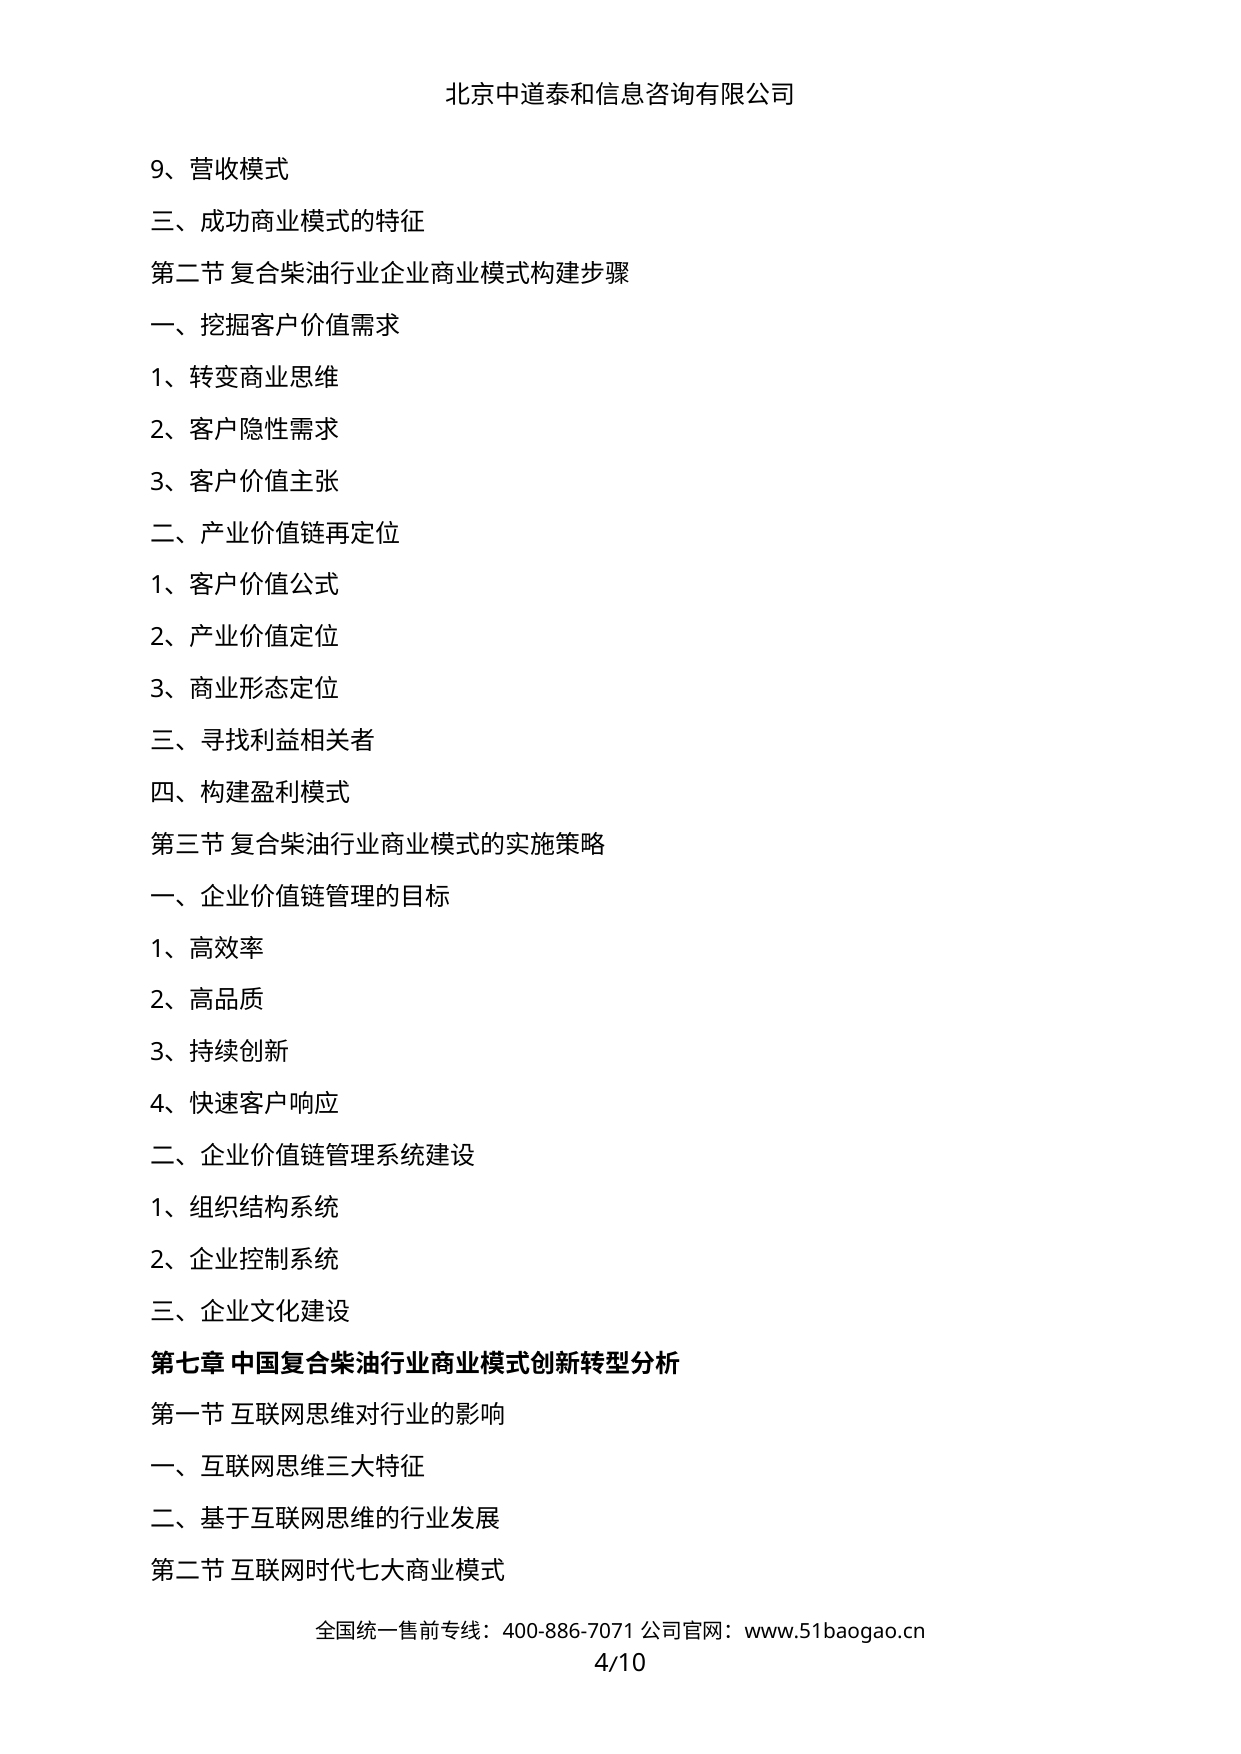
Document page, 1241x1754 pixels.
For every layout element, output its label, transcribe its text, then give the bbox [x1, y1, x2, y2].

text 一、互联网思维三大特征 [150, 1447, 1090, 1483]
text 一、挖掘客户价值需求 [150, 306, 1090, 342]
text 2、产业价值定位 [150, 617, 1090, 653]
text 3、商业形态定位 [150, 669, 1090, 705]
text 第二节 互联网时代七大商业模式 [150, 1551, 1090, 1587]
text 二、产业价值链再定位 [150, 513, 1090, 549]
text 2、高品质 [150, 980, 1090, 1016]
text 第一节 互联网思维对行业的影响 [150, 1395, 1090, 1431]
text 3、持续创新 [150, 1032, 1090, 1068]
text 二、企业价值链管理系统建设 [150, 1136, 1090, 1172]
text 第七章 中国复合柴油行业商业模式创新转型分析 [150, 1343, 1090, 1379]
text 一、企业价值链管理的目标 [150, 876, 1090, 912]
text 第二节 复合柴油行业企业商业模式构建步骤 [150, 254, 1090, 290]
text 三、成功商业模式的特征 [150, 202, 1090, 238]
text 第三节 复合柴油行业商业模式的实施策略 [150, 824, 1090, 861]
text 2、客户隐性需求 [150, 409, 1090, 446]
text 2、企业控制系统 [150, 1239, 1090, 1276]
text 1、高效率 [150, 928, 1090, 964]
text 4、快速客户响应 [150, 1084, 1090, 1120]
text 1、转变商业思维 [150, 357, 1090, 394]
text 1、组织结构系统 [150, 1187, 1090, 1224]
text 四、构建盈利模式 [150, 772, 1090, 809]
text 二、基于互联网思维的行业发展 [150, 1499, 1090, 1535]
text 三、企业文化建设 [150, 1291, 1090, 1327]
text 1、客户价值公式 [150, 565, 1090, 601]
text 9、营收模式 [150, 150, 1090, 186]
text 3、客户价值主张 [150, 461, 1090, 497]
text 三、寻找利益相关者 [150, 721, 1090, 757]
